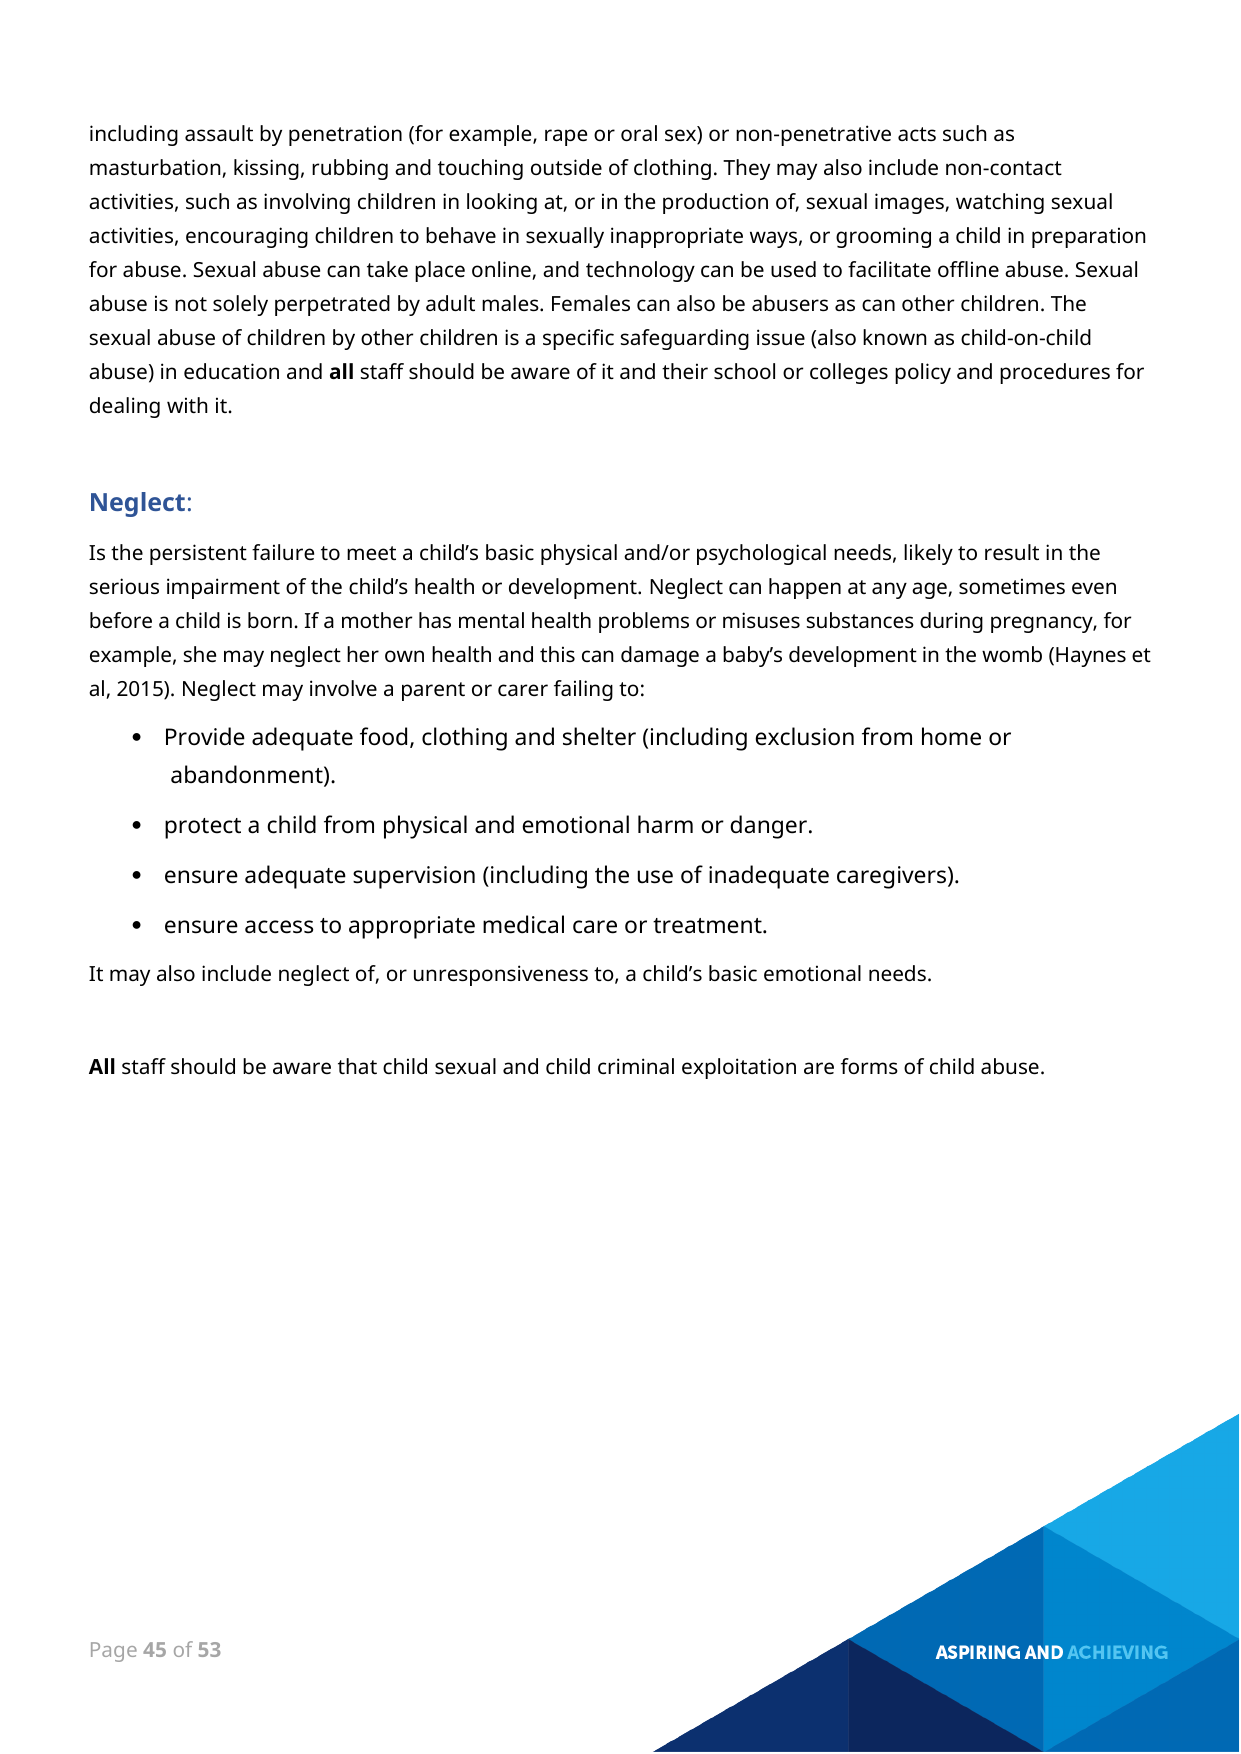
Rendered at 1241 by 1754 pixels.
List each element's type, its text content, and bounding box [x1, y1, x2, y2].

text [89, 119, 1152, 420]
text It may also include neglect of, or unresponsiveness to, a child’s basic emotional needs. [89, 959, 1152, 987]
picture [0, 20, 1240, 1752]
picture [1080, 1649, 1088, 1658]
list protect a child from physical and emotional harm or danger. [133, 809, 1152, 840]
picture [1094, 1646, 1103, 1658]
picture [1047, 1640, 1240, 1752]
picture [1052, 1646, 1062, 1658]
picture [1148, 1646, 1152, 1658]
text All staff should be aware that child sexual and child criminal exploitation are forms of child abuse. [89, 1052, 1152, 1080]
picture [1114, 1646, 1125, 1658]
list ensure adequate supervision (including the use of inadequate caregivers). [133, 859, 1152, 890]
picture [1156, 1648, 1163, 1658]
list ensure access to appropriate medical care or treatment. [133, 909, 1152, 940]
text Is the persistent failure to meet a child’s basic physical and/or psychological needs, likely to result in the serious impairment of the child’s health or development. Neglect can happen at any age, sometimes even before a child is born. If a mother has mental health problems or misuses substances during pregnancy, for example, she may neglect her own health and this can damage a baby’s development in the womb (Haynes et al, 2015). Neglect may involve a parent or carer failing to: [89, 538, 1152, 703]
text Neglect: [89, 485, 1152, 519]
list Provide adequate food, clothing and shelter (including exclusion from home or abandonment). [133, 721, 1152, 790]
picture [1069, 1650, 1077, 1658]
